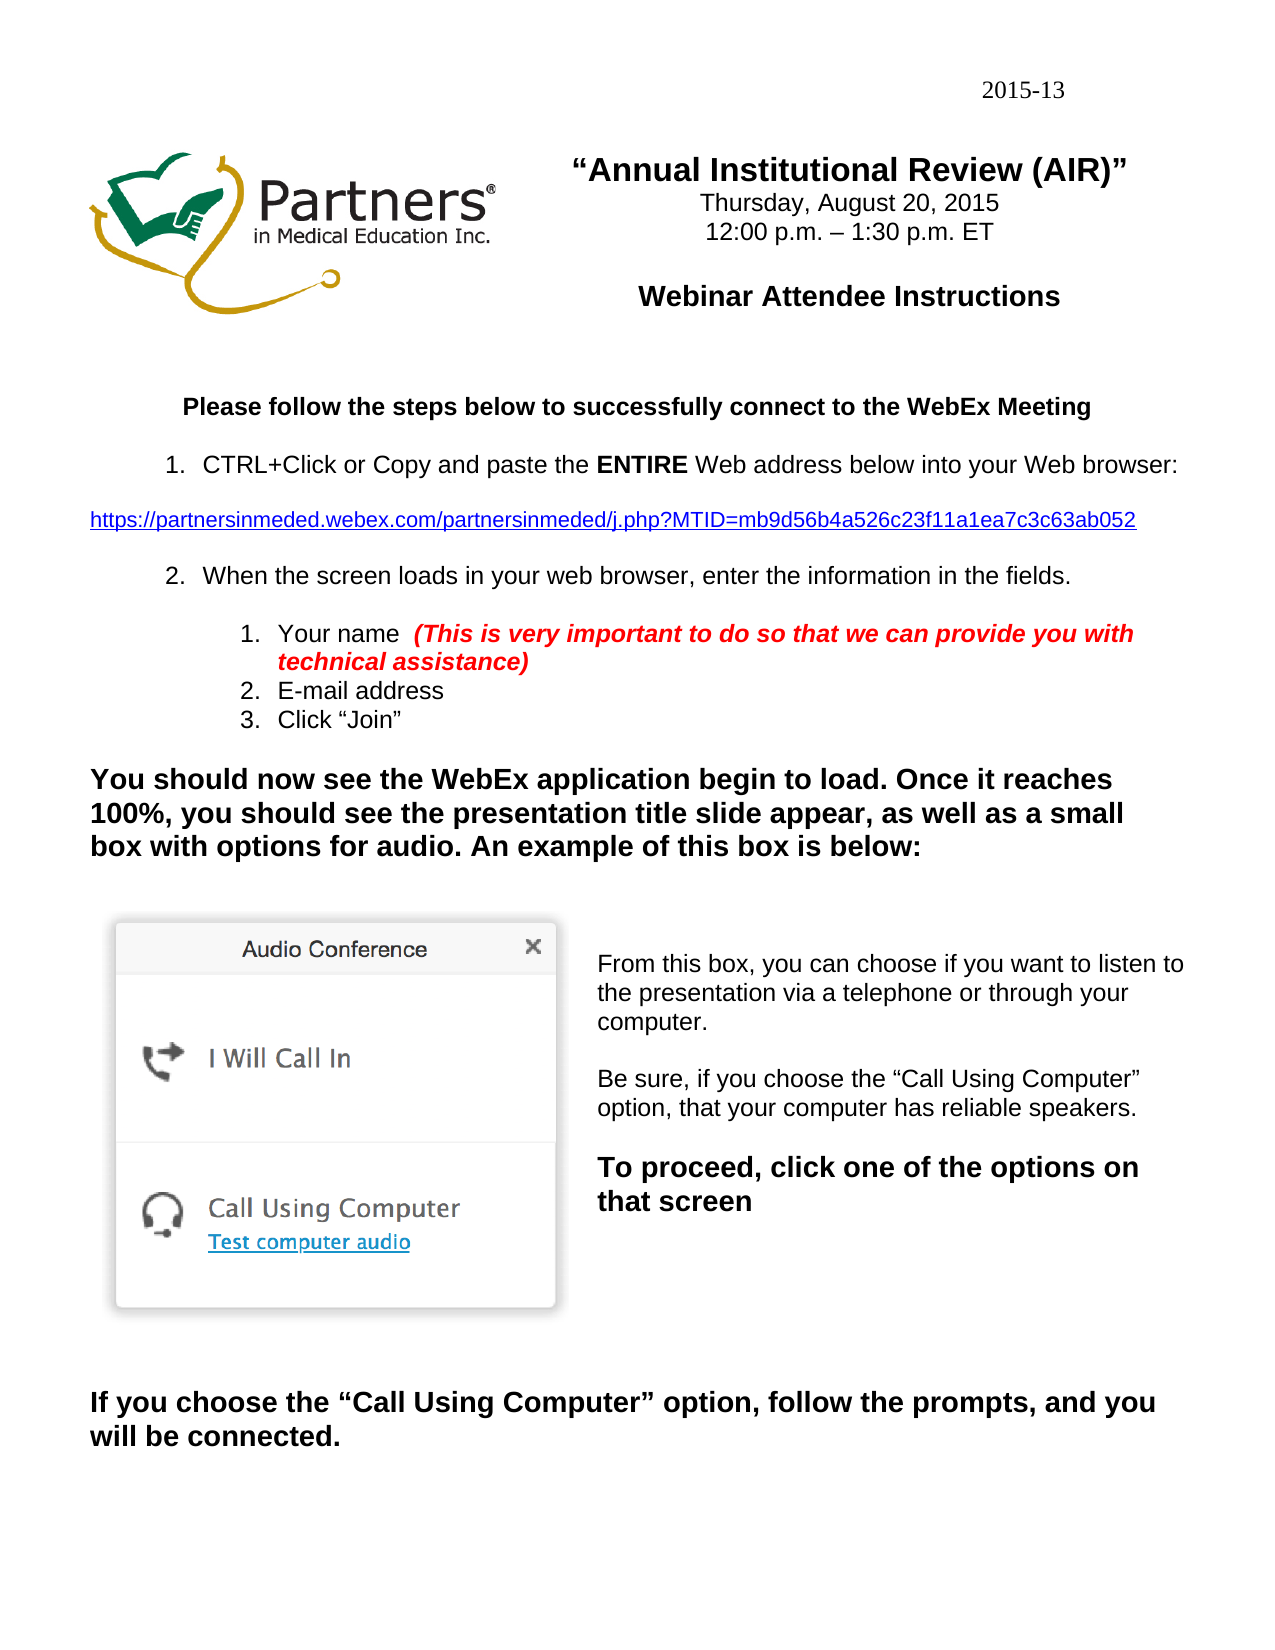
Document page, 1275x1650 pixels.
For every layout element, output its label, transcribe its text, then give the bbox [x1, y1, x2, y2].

list CTRL+Click or Copy and paste the ENTIRE Web address below into your Web browser: [165, 449, 1185, 478]
text Thursday, August 20, 2015 [496, 188, 1185, 217]
text To proceed, click one of the options on that screen [579, 1150, 1185, 1217]
picture [90, 892, 579, 1333]
list E-mail address [240, 676, 1185, 705]
text From this box, you can choose if you want to listen to the presentation via a telephone or through your computer. [579, 949, 1185, 1035]
text https://partnersinmeded.webex.com/partnersinmeded/j.php?MTID=mb9d56b4a526c23f11a1ea7c3c63ab052 [90, 507, 1185, 532]
text 12:00 p.m. – 1:30 p.m. ET [496, 217, 1185, 246]
list Click “Join” [240, 705, 1185, 733]
text You should now see the WebEx application begin to load. Once it reaches 100%, you should see the presentation title slide appear, as well as a small box with options for audio. An example of this box is below: [90, 762, 1185, 863]
text If you choose the “Call Using Computer” option, follow the prompts, and you will be connected. [90, 1385, 1185, 1452]
picture [89, 149, 496, 315]
text Webinar Attendee Instructions [496, 279, 1185, 313]
text Please follow the steps below to successfully connect to the WebEx Meeting [90, 392, 1185, 421]
text Be sure, if you choose the “Call Using Computer” option, that your computer has reliable speakers. [579, 1064, 1185, 1122]
text “Annual Institutional Review (AIR)” [496, 150, 1185, 188]
list When the screen loads in your web browser, enter the information in the fields. [165, 561, 1185, 618]
list Your name (This is very important to do so that we can provide you with technical assistance) [240, 618, 1185, 676]
